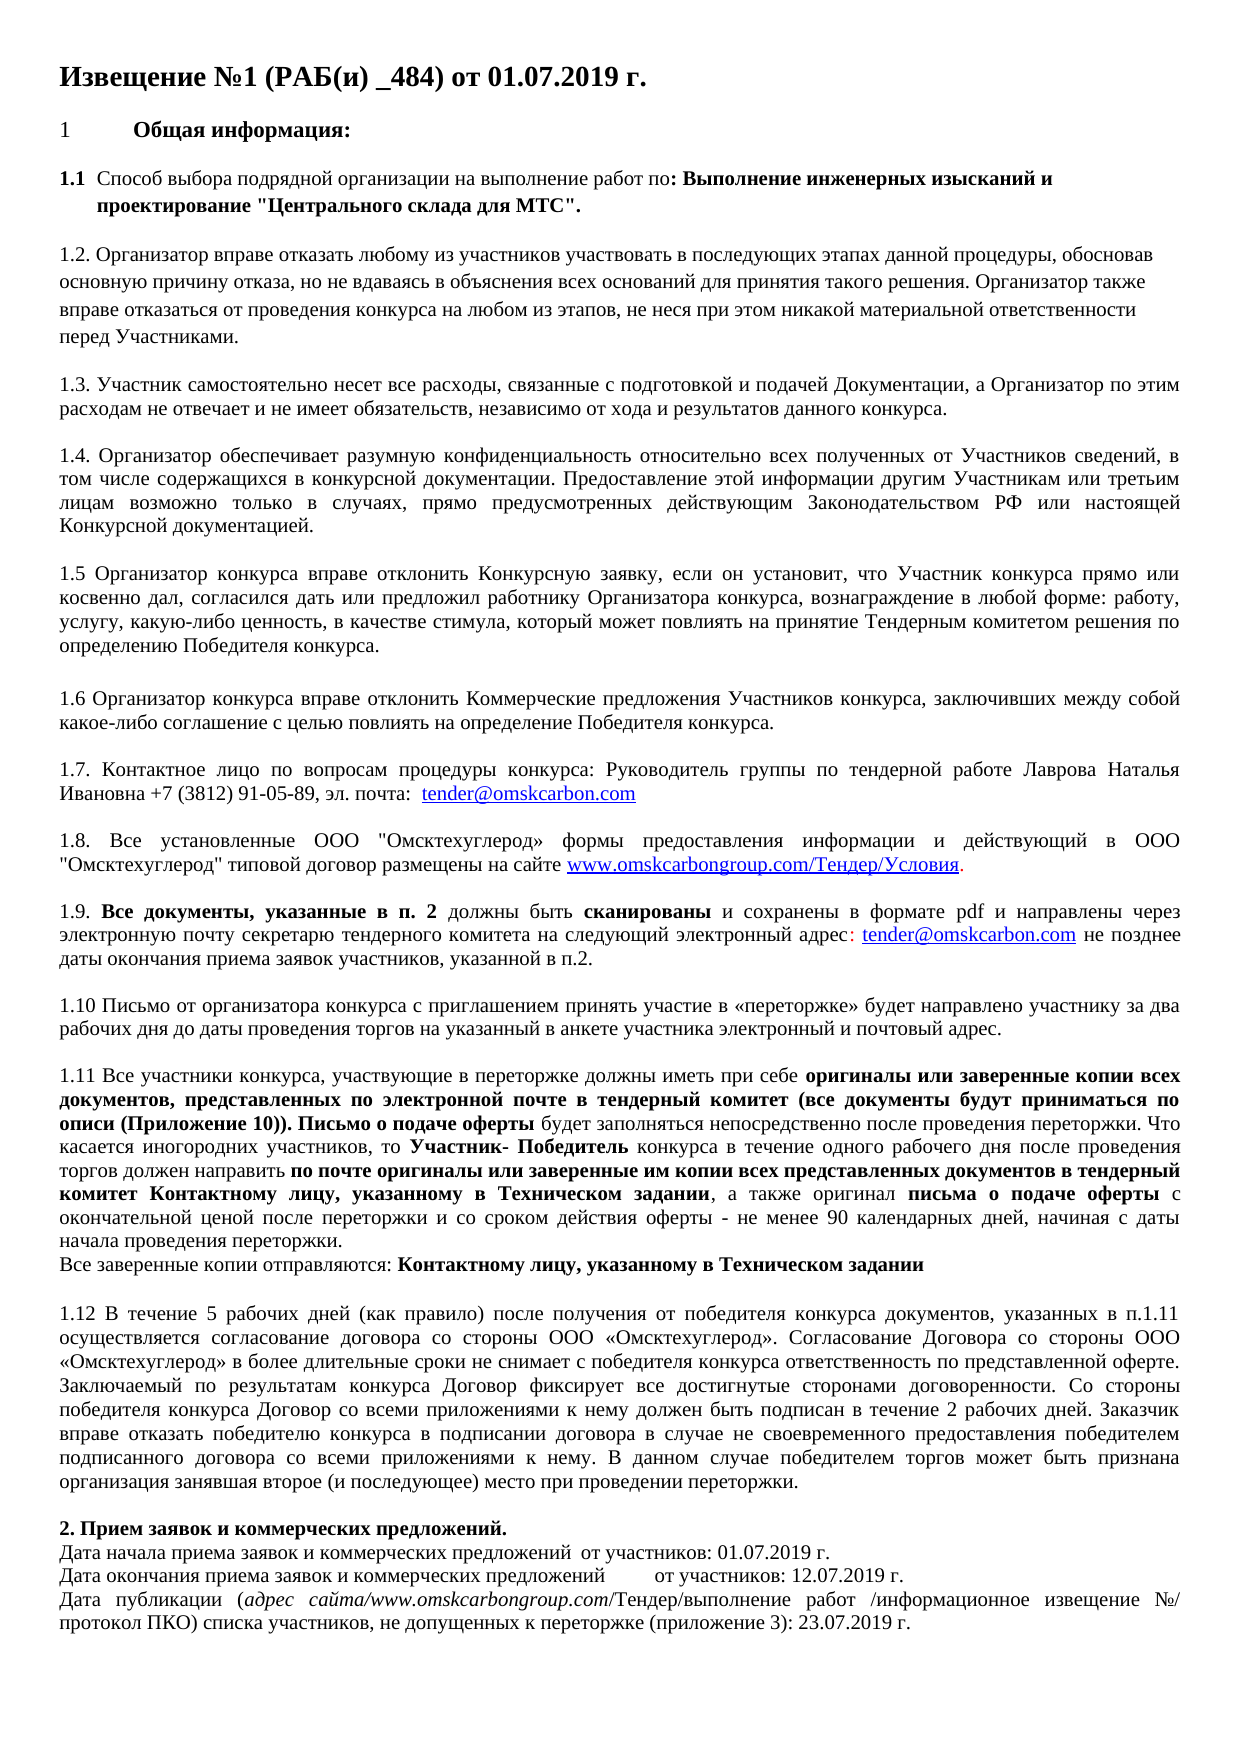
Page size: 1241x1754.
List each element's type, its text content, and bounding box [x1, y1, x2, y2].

text 1.10 Письмо от организатора конкурса с приглашением принять участие в «переторжке» будет направлено участнику за два рабочих дня до даты проведения торгов на указанный в анкете участника электронный и почтовый адрес. [59, 993, 1181, 1041]
text Дата публикации (адрес сайта/www.omskcarbongroup.com/Тендер/выполнение работ /информационное извещение №/ протокол ПКО) списка участников, не допущенных к переторжке (приложение 3): 23.07.2019 г. [59, 1587, 1181, 1634]
text 2. Прием заявок и коммерческих предложений. [59, 1517, 1181, 1540]
list Способ выбора подрядной организации на выполнение работ по: Выполнение инженерных изысканий и проектирование "Центрального склада для МТС". [59, 166, 1181, 217]
text Все заверенные копии отправляются: Контактному лицу, указанному в Техническом задании [59, 1252, 1181, 1276]
text Дата начала приема заявок и коммерческих предложений от участников: 01.07.2019 г. [59, 1540, 1181, 1564]
text Извещение №1 (РАБ(и) _484) от 01.07.2019 г. [59, 59, 1181, 93]
text 1.8. Все установленные ООО "Омсктехуглерод» формы предоставления информации и действующий в ООО "Омсктехуглерод" типовой договор размещены на сайте www.omskcarbongroup.com/Тендер/Условия. [59, 829, 1181, 876]
text Дата окончания приема заявок и коммерческих предложений от участников: 12.07.2019 г. [59, 1564, 1181, 1587]
text 1.4. Организатор обеспечивает разумную конфиденциальность относительно всех полученных от Участников сведений, в том числе содержащихся в конкурсной документации. Предоставление этой информации другим Участникам или третьим лицам возможно только в случаях, прямо предусмотренных действующим Законодательством РФ или настоящей Конкурсной документацией. [59, 443, 1181, 538]
text 1.6 Организатор конкурса вправе отклонить Коммерческие предложения Участников конкурса, заключивших между собой какое-либо соглашение с целью повлиять на определение Победителя конкурса. [59, 686, 1181, 734]
text 1.2. Организатор вправе отказать любому из участников участвовать в последующих этапах данной процедуры, обосновав основную причину отказа, но не вдаваясь в объяснения всех оснований для принятия такого решения. Организатор также вправе отказаться от проведения конкурса на любом из этапов, не неся при этом никакой материальной ответственности перед Участниками. [59, 242, 1181, 348]
text 1.7. Контактное лицо по вопросам процедуры конкурса: Руководитель группы по тендерной работе Лаврова Наталья Ивановна +7 (3812) 91-05-89, эл. почта: tender@omskcarbon.com [59, 758, 1181, 805]
text 1.9. Все документы, указанные в п. 2 должны быть сканированы и сохранены в формате pdf и направлены через электронную почту секретарю тендерного комитета на следующий электронный адрес: tender@omskcarbon.com не позднее даты окончания приема заявок участников, указанной в п.2. [59, 899, 1181, 970]
text 1.5 Организатор конкурса вправе отклонить Конкурсную заявку, если он установит, что Участник конкурса прямо или косвенно дал, согласился дать или предложил работнику Организатора конкурса, вознаграждение в любой форме: работу, услугу, какую-либо ценность, в качестве стимула, который может повлиять на принятие Тендерным комитетом решения по определению Победителя конкурса. [59, 561, 1181, 657]
list Общая информация: [59, 118, 1181, 142]
text 1.12 В течение 5 рабочих дней (как правило) после получения от победителя конкурса документов, указанных в п.1.11 осуществляется согласование договора со стороны ООО «Омсктехуглерод». Согласование Договора со стороны ООО «Омсктехуглерод» в более длительные сроки не снимает с победителя конкурса ответственность по представленной оферте. Заключаемый по результатам конкурса Договор фиксирует все достигнутые сторонами договоренности. Со стороны победителя конкурса Договор со всеми приложениями к нему должен быть подписан в течение 2 рабочих дней. Заказчик вправе отказать победителю конкурса в подписании договора в случае не своевременного предоставления победителем подписанного договора со всеми приложениями к нему. В данном случае победителем торгов может быть признана организация занявшая второе (и последующее) место при проведении переторжки. [59, 1301, 1181, 1493]
text 1.3. Участник самостоятельно несет все расходы, связанные с подготовкой и подачей Документации, а Организатор по этим расходам не отвечает и не имеет обязательств, независимо от хода и результатов данного конкурса. [59, 373, 1181, 420]
text 1.11 Все участники конкурса, участвующие в переторжке должны иметь при себе оригиналы или заверенные копии всех документов, представленных по электронной почте в тендерный комитет (все документы будут приниматься по описи (Приложение 10)). Письмо о подаче оферты будет заполняться непосредственно после проведения переторжки. Что касается иногородних участников, то Участник- Победитель конкурса в течение одного рабочего дня после проведения торгов должен направить по почте оригиналы или заверенные им копии всех представленных документов в тендерный комитет Контактному лицу, указанному в Техническом задании, а также оригинал письма о подаче оферты с окончательной ценой после переторжки и со сроком действия оферты - не менее 90 календарных дней, начиная с даты начала проведения переторжки. [59, 1064, 1181, 1252]
